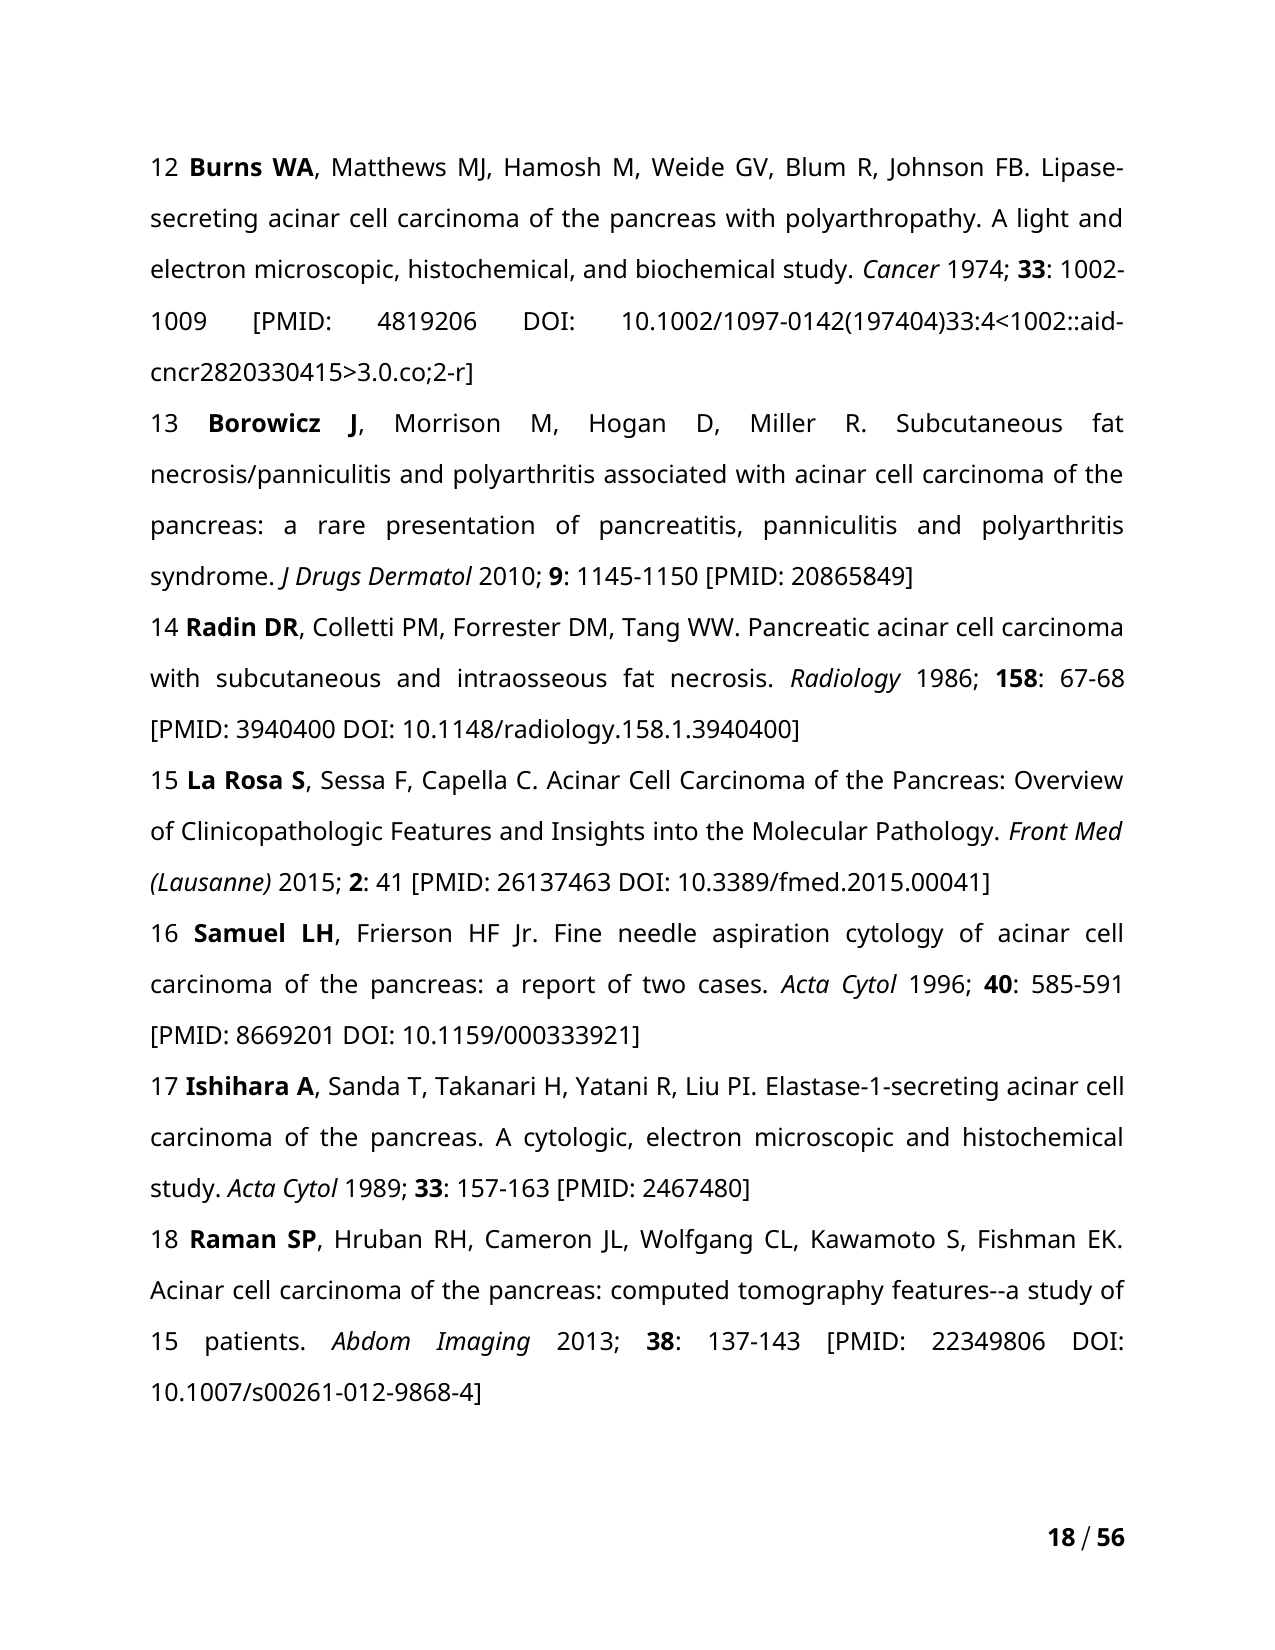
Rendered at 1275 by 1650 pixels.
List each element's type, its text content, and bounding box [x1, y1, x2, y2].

text 15 La Rosa S, Sessa F, Capella C. Acinar Cell Carcinoma of the Pancreas: Overview of Clinicopathologic Features and Insights into the Molecular Pathology. Front Med (Lausanne) 2015; 2: 41 [PMID: 26137463 DOI: 10.3389/fmed.2015.00041] [150, 762, 1125, 899]
text 17 Ishihara A, Sanda T, Takanari H, Yatani R, Liu PI. Elastase-1-secreting acinar cell carcinoma of the pancreas. A cytologic, electron microscopic and histochemical study. Acta Cytol 1989; 33: 157-163 [PMID: 2467480] [150, 1069, 1125, 1205]
text 16 Samuel LH, Frierson HF Jr. Fine needle aspiration cytology of acinar cell carcinoma of the pancreas: a report of two cases. Acta Cytol 1996; 40: 585-591 [PMID: 8669201 DOI: 10.1159/000333921] [150, 916, 1125, 1052]
text 13 Borowicz J, Morrison M, Hogan D, Miller R. Subcutaneous fat necrosis/panniculitis and polyarthritis associated with acinar cell carcinoma of the pancreas: a rare presentation of pancreatitis, panniculitis and polyarthritis syndrome. J Drugs Dermatol 2010; 9: 1145-1150 [PMID: 20865849] [150, 405, 1125, 592]
text 18 Raman SP, Hruban RH, Cameron JL, Wolfgang CL, Kawamoto S, Fishman EK. Acinar cell carcinoma of the pancreas: computed tomography features--a study of 15 patients. Abdom Imaging 2013; 38: 137-143 [PMID: 22349806 DOI: 10.1007/s00261-012-9868-4] [150, 1222, 1125, 1409]
text 14 Radin DR, Colletti PM, Forrester DM, Tang WW. Pancreatic acinar cell carcinoma with subcutaneous and intraosseous fat necrosis. Radiology 1986; 158: 67-68 [PMID: 3940400 DOI: 10.1148/radiology.158.1.3940400] [150, 609, 1125, 746]
text 12 Burns WA, Matthews MJ, Hamosh M, Weide GV, Blum R, Johnson FB. Lipase-secreting acinar cell carcinoma of the pancreas with polyarthropathy. A light and electron microscopic, histochemical, and biochemical study. Cancer 1974; 33: 1002-1009 [PMID: 4819206 DOI: 10.1002/1097-0142(197404)33:4<1002::aid-cncr2820330415>3.0.co;2-r] [150, 150, 1125, 388]
